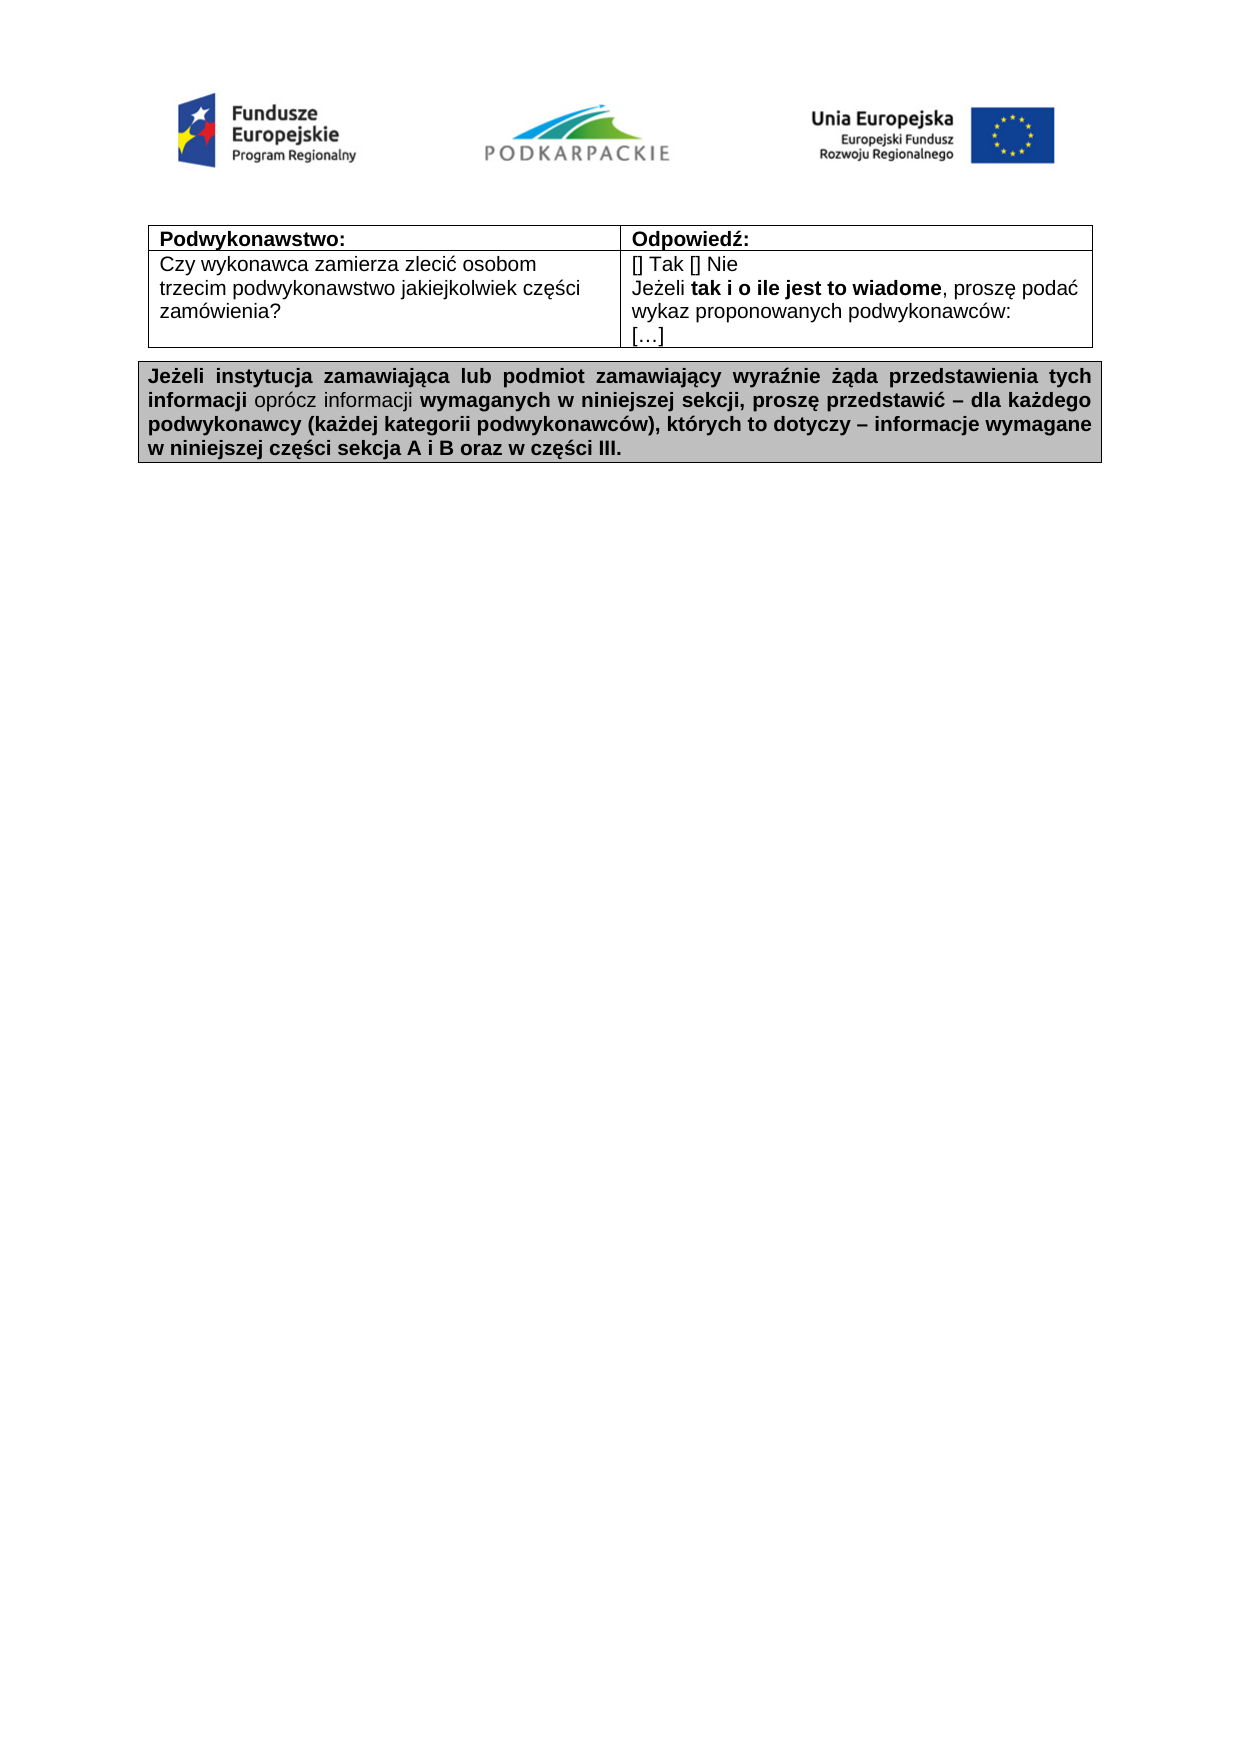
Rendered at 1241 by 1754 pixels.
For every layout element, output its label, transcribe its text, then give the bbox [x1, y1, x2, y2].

table_header Odpowiedź: [621, 226, 1092, 250]
picture [147, 73, 1093, 197]
table_cell Czy wykonawca zamierza zlecić osobom trzecim podwykonawstwo jakiejkolwiek części zamówienia? [149, 251, 620, 347]
table_cell [] Tak [] Nie Jeżeli tak i o ile jest to wiadome, proszę podać wykaz proponowanych podwykonawców: […] [621, 251, 1092, 347]
table_header Podwykonawstwo: [149, 226, 620, 250]
title Jeżeli instytucja zamawiająca lub podmiot zamawiający wyraźnie żąda przedstawienia tych informacji oprócz informacji wymaganych w niniejszej sekcji, proszę przedstawić – dla każdego podwykonawcy (każdej kategorii podwykonawców), których to dotyczy – informacje wymagane w niniejszej części sekcja A i B oraz w części III. [139, 362, 1101, 462]
